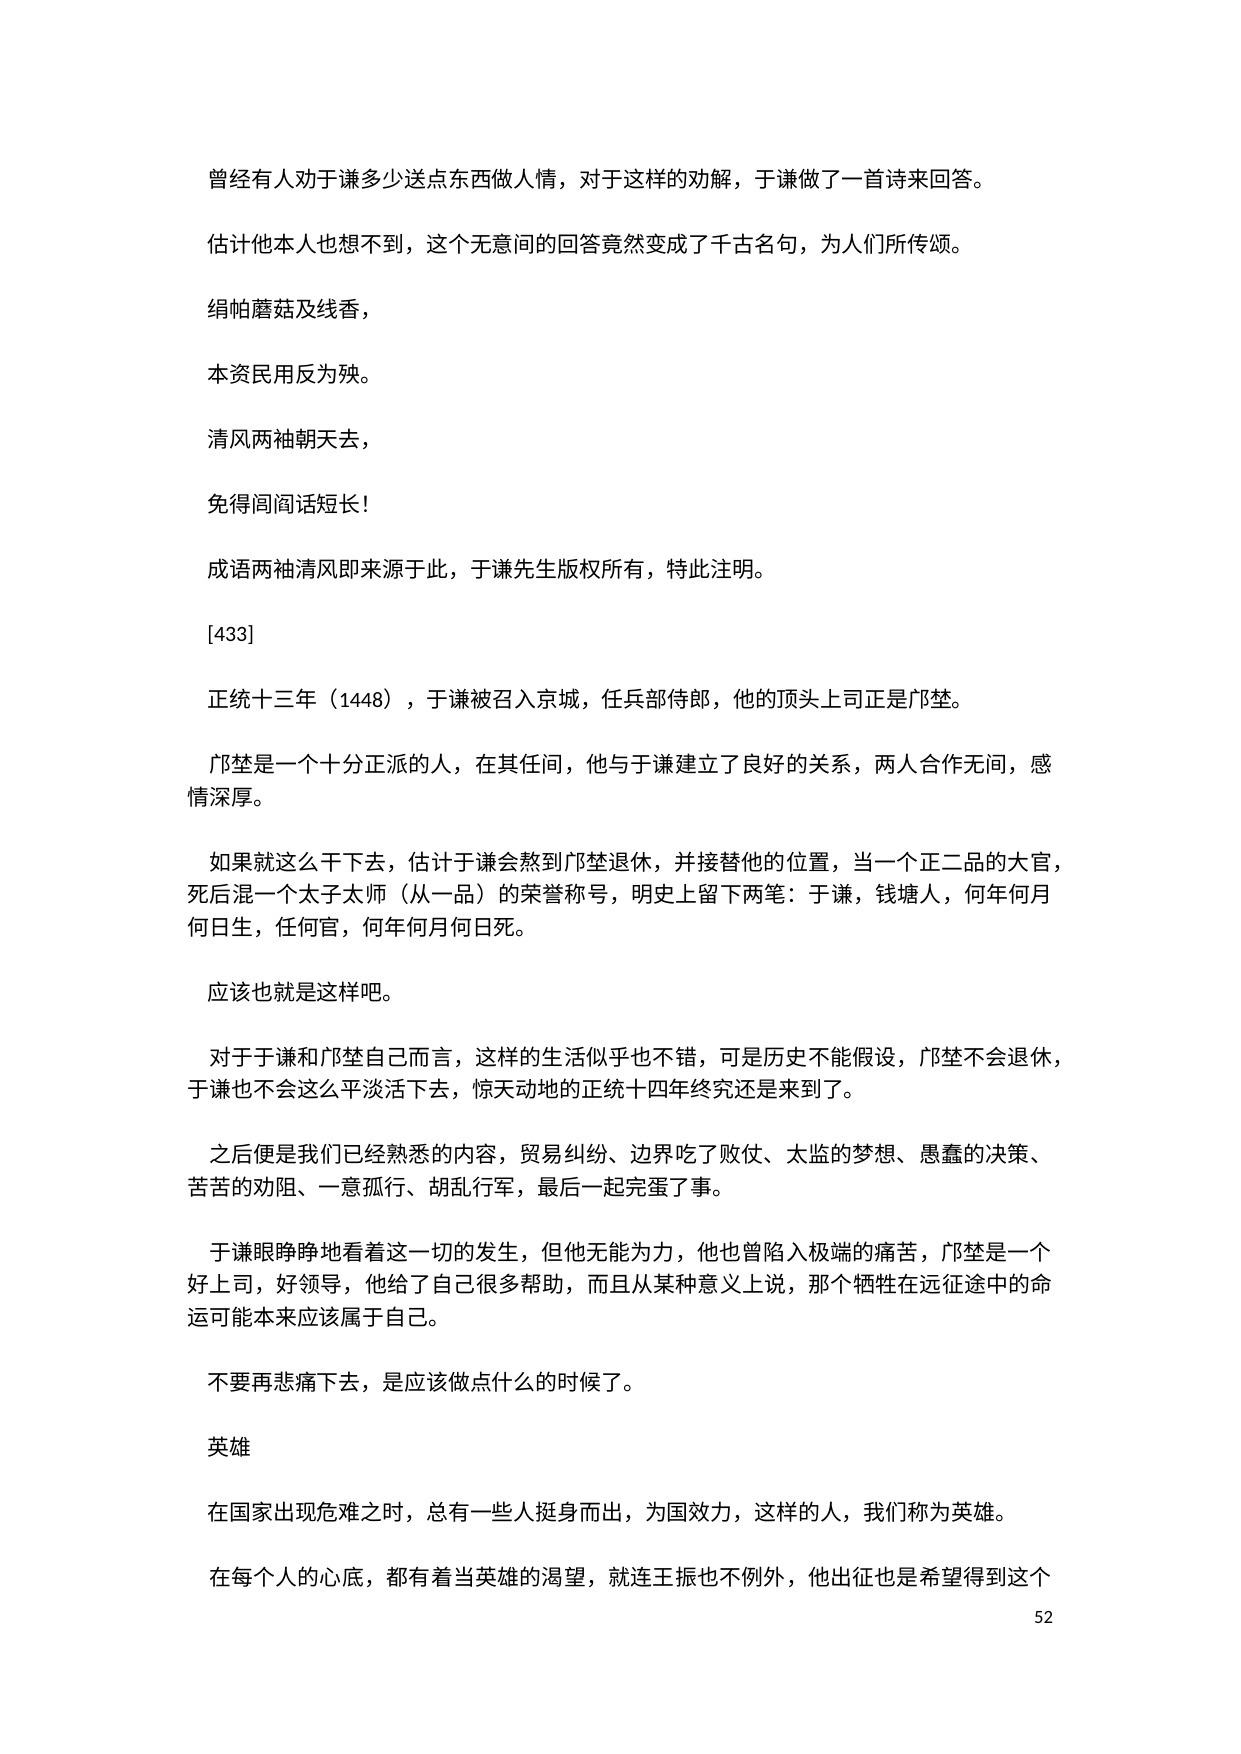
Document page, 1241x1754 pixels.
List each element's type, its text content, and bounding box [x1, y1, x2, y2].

text 邝埜是一个十分正派的人，在其任间，他与于谦建立了良好的关系，两人合作无间，感情深厚。 [187, 747, 1053, 812]
text 曾经有人劝于谦多少送点东西做人情，对于这样的劝解，于谦做了一首诗来回答。 [187, 162, 1053, 194]
text 在国家出现危难之时，总有一些人挺身而出，为国效力，这样的人，我们称为英雄。 [187, 1494, 1053, 1527]
text [433] [187, 617, 1053, 649]
text 成语两袖清风即来源于此，于谦先生版权所有，特此注明。 [187, 552, 1053, 584]
text 估计他本人也想不到，这个无意间的回答竟然变成了千古名句，为人们所传颂。 [187, 227, 1053, 259]
text 不要再悲痛下去，是应该做点什么的时候了。 [187, 1364, 1053, 1397]
text 英雄 [187, 1429, 1053, 1462]
text 绢帕蘑菇及线香， [187, 292, 1053, 324]
text 如果就这么干下去，估计于谦会熬到邝埜退休，并接替他的位置，当一个正二品的大官，死后混一个太子太师（从一品）的荣誉称号，明史上留下两笔：于谦，钱塘人，何年何月何日生，任何官，何年何月何日死。 [187, 844, 1053, 942]
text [187, 1559, 1053, 1592]
text 正统十三年（1448），于谦被召入京城，任兵部侍郎，他的顶头上司正是邝埜。 [187, 682, 1053, 714]
text 之后便是我们已经熟悉的内容，贸易纠纷、边界吃了败仗、太监的梦想、愚蠢的决策、苦苦的劝阻、一意孤行、胡乱行军，最后一起完蛋了事。 [187, 1137, 1053, 1202]
text 应该也就是这样吧。 [187, 974, 1053, 1007]
text 清风两袖朝天去， [187, 422, 1053, 454]
text 免得闾阎话短长！ [187, 487, 1053, 519]
text 对于于谦和邝埜自己而言，这样的生活似乎也不错，可是历史不能假设，邝埜不会退休，于谦也不会这么平淡活下去，惊天动地的正统十四年终究还是来到了。 [187, 1039, 1053, 1104]
text 本资民用反为殃。 [187, 357, 1053, 389]
text 于谦眼睁睁地看着这一切的发生，但他无能为力，他也曾陷入极端的痛苦，邝埜是一个好上司，好领导，他给了自己很多帮助，而且从某种意义上说，那个牺牲在远征途中的命运可能本来应该属于自己。 [187, 1234, 1053, 1332]
